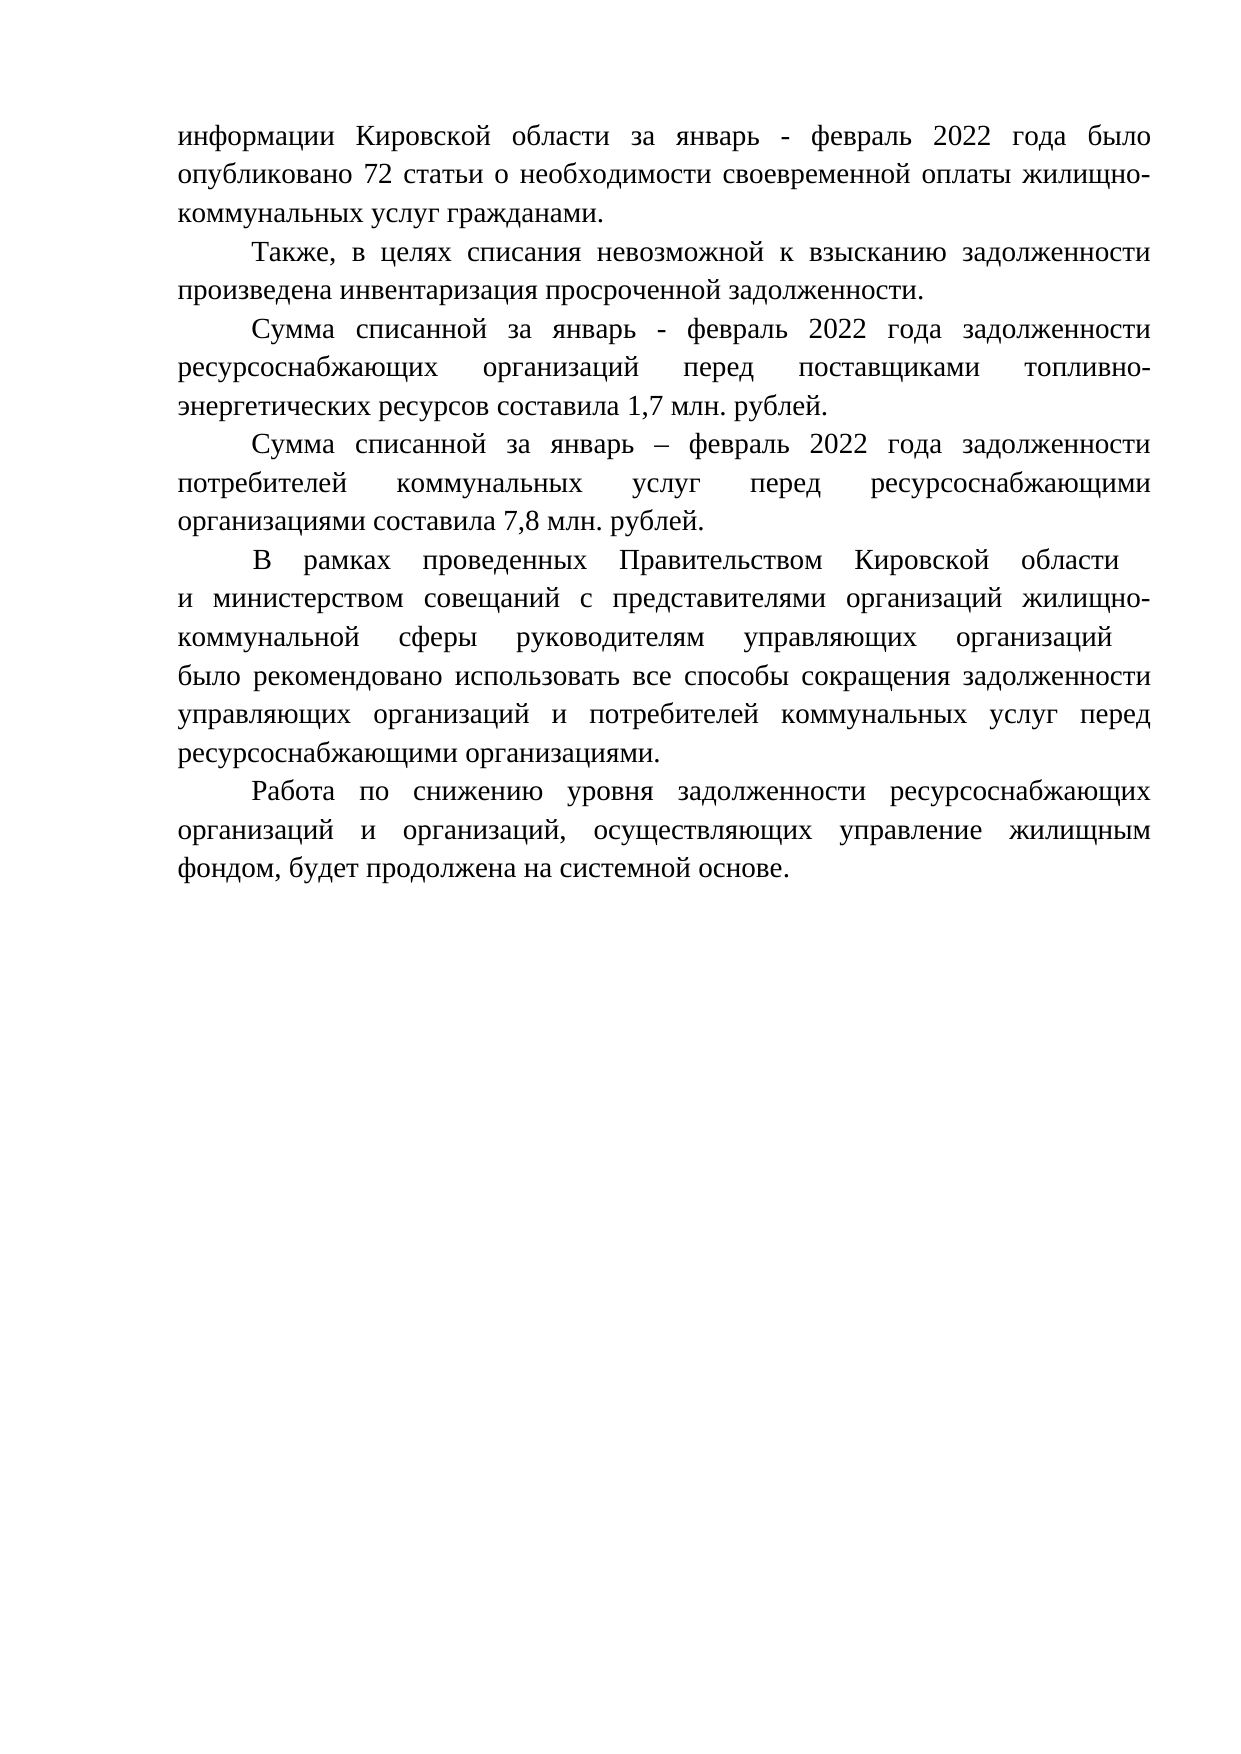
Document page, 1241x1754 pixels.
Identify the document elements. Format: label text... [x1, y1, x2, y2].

text Сумма списанной за январь – февраль 2022 года задолженности потребителей коммунальных услуг перед ресурсоснабжающими организациями составила 7,8 млн. рублей. [177, 426, 1152, 537]
text Сумма списанной за январь - февраль 2022 года задолженности ресурсоснабжающих организаций перед поставщиками топливно-энергетических ресурсов составила 1,7 млн. рублей. [177, 311, 1152, 421]
text Работа по снижению уровня задолженности ресурсоснабжающих организаций и организаций, осуществляющих управление жилищным фондом, будет продолжена на системной основе. [177, 773, 1152, 884]
text Также, в целях списания невозможной к взысканию задолженности произведена инвентаризация просроченной задолженности. [177, 234, 1152, 306]
text В рамках проведенных Правительством Кировской области и министерством совещаний с представителями организаций жилищно-коммунальной сферы руководителям управляющих организаций было рекомендовано использовать все способы сокращения задолженности управляющих организаций и потребителей коммунальных услуг перед ресурсоснабжающими организациями. [177, 542, 1152, 768]
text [177, 118, 1152, 229]
